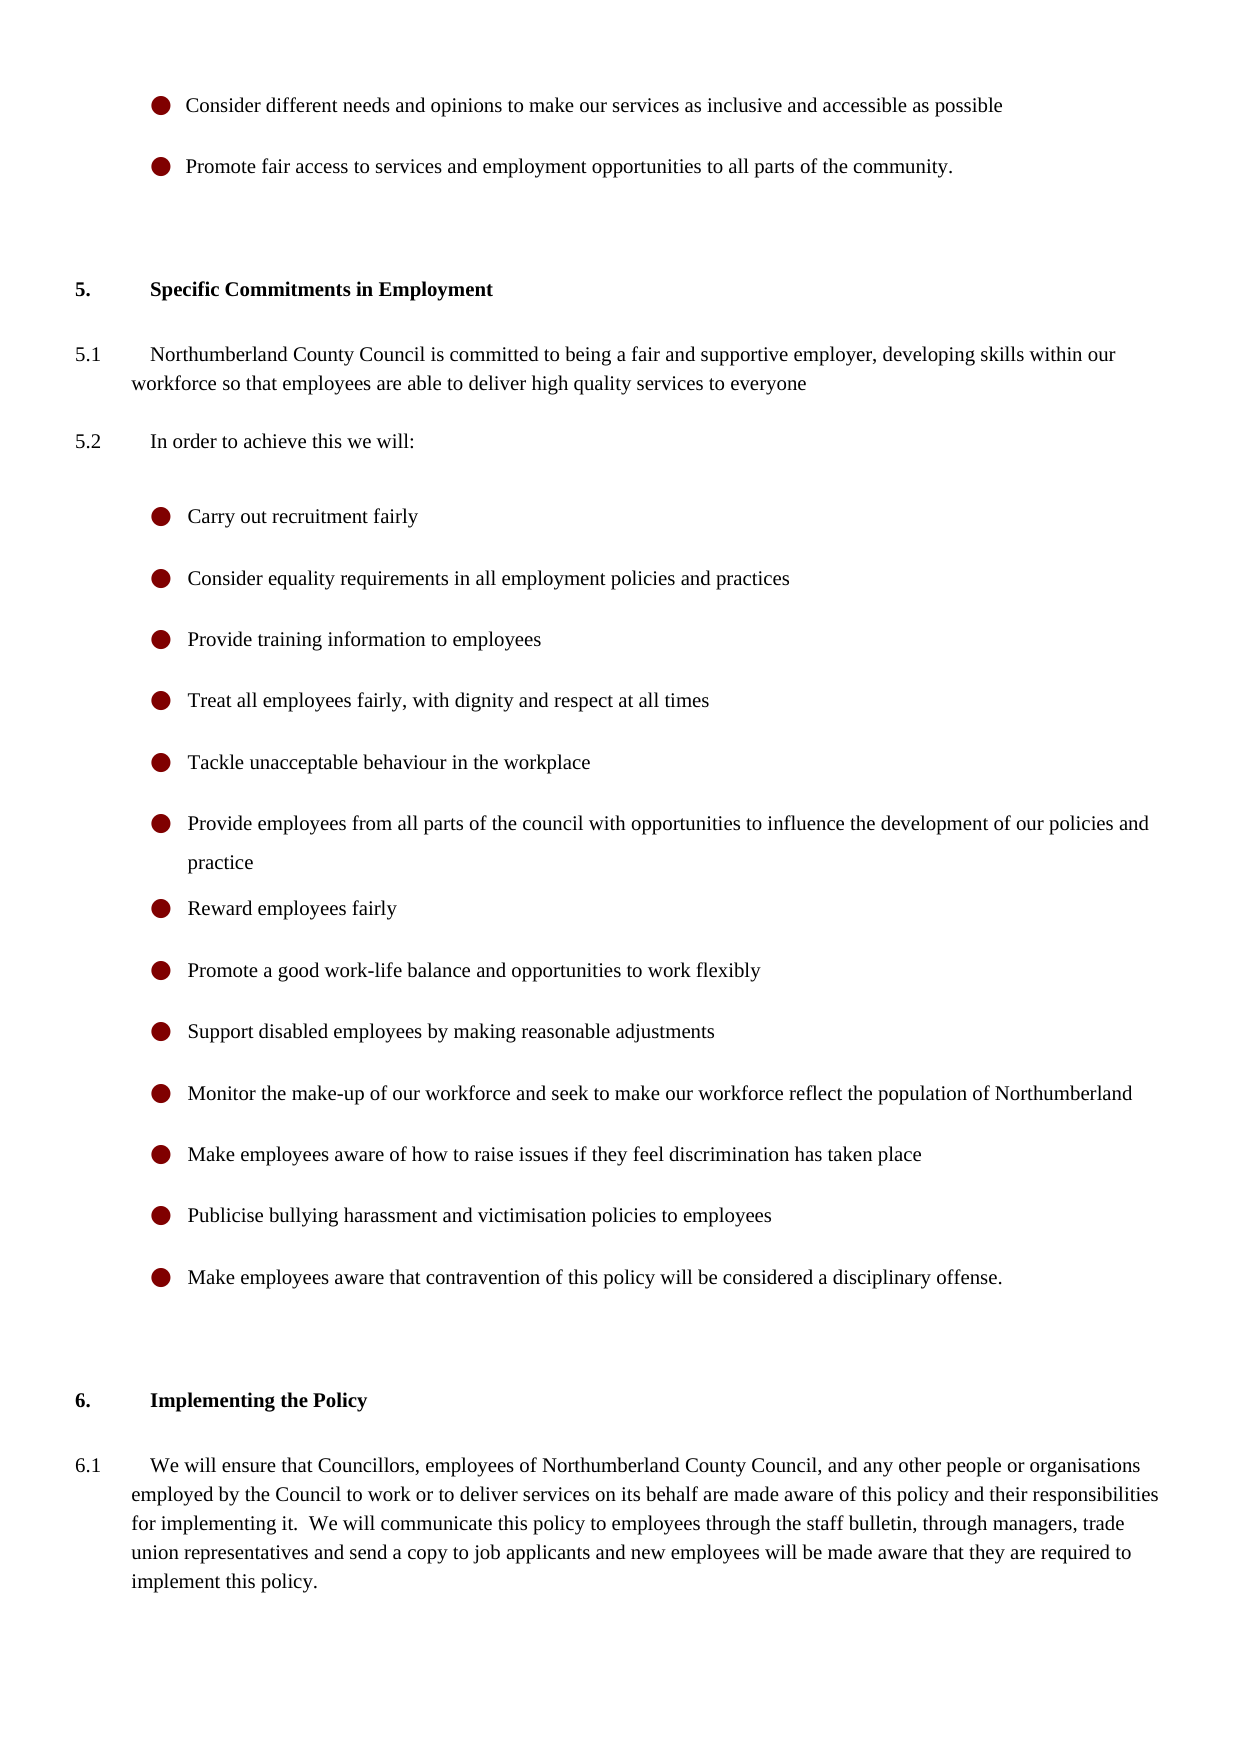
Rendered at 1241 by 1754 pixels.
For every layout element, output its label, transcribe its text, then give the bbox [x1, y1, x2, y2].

subtitle 6. Implementing the Policy [75, 1388, 1165, 1412]
list Support disabled employees by making reasonable adjustments [150, 1002, 1165, 1053]
list Provide employees from all parts of the council with opportunities to influence the development of our policies and practice [150, 794, 1165, 874]
list Make employees aware that contravention of this policy will be considered a disciplinary offense. [150, 1247, 1165, 1299]
list Reward employees fairly [150, 879, 1165, 930]
list Consider equality requirements in all employment policies and practices [150, 548, 1165, 599]
list Provide training information to employees [150, 609, 1165, 661]
list Treat all employees fairly, with dignity and respect at all times [150, 671, 1165, 722]
list Monitor the make-up of our workforce and seek to make our workforce reflect the population of Northumberland [150, 1063, 1165, 1114]
list Tackle unacceptable behaviour in the workplace [150, 732, 1165, 783]
list Consider different needs and opinions to make our services as inclusive and accessible as possible [150, 75, 1165, 126]
text 5.1 Northumberland County Council is committed to being a fair and supportive employer, developing skills within our workforce so that employees are able to deliver high quality services to everyone [75, 342, 1165, 395]
text 5.2 In order to achieve this we will: [75, 429, 1165, 453]
list Promote a good work-life balance and opportunities to work flexibly [150, 940, 1165, 991]
subtitle 5. Specific Commitments in Employment [75, 277, 1165, 301]
list Carry out recruitment fairly [150, 486, 1165, 538]
text 6.1 We will ensure that Councillors, employees of Northumberland County Council, and any other people or organisations employed by the Council to work or to deliver services on its behalf are made aware of this policy and their responsibilities for implementing it. We will communicate this policy to employees through the staff bulletin, through managers, trade union representatives and send a copy to job applicants and new employees will be made aware that they are required to implement this policy. [75, 1453, 1165, 1593]
list Publicise bullying harassment and victimisation policies to employees [150, 1186, 1165, 1237]
list Promote fair access to services and employment opportunities to all parts of the community. [150, 136, 1165, 188]
list Make employees aware of how to raise issues if they feel discrimination has taken place [150, 1124, 1165, 1176]
